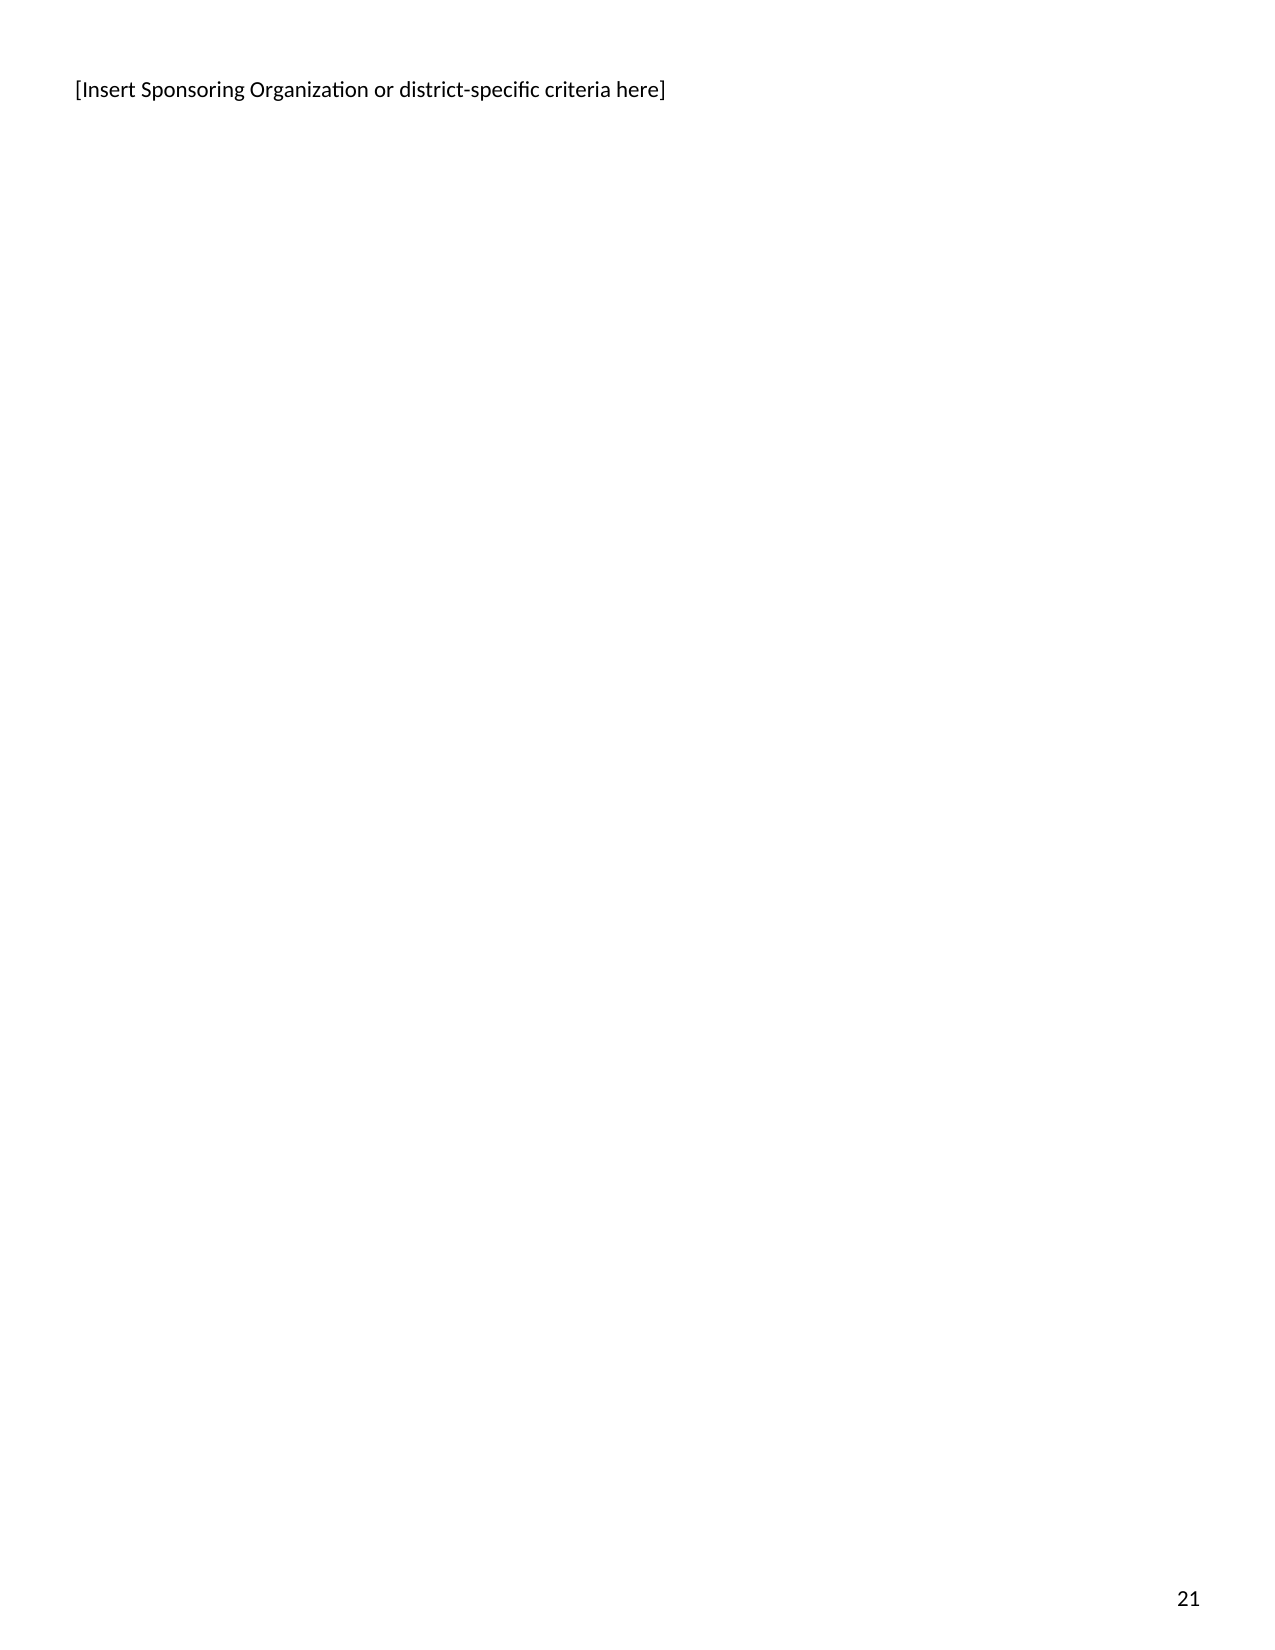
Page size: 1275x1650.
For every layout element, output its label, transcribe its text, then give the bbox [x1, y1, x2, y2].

text [Insert Sponsoring Organization or district-specific criteria here] [75, 75, 1200, 103]
